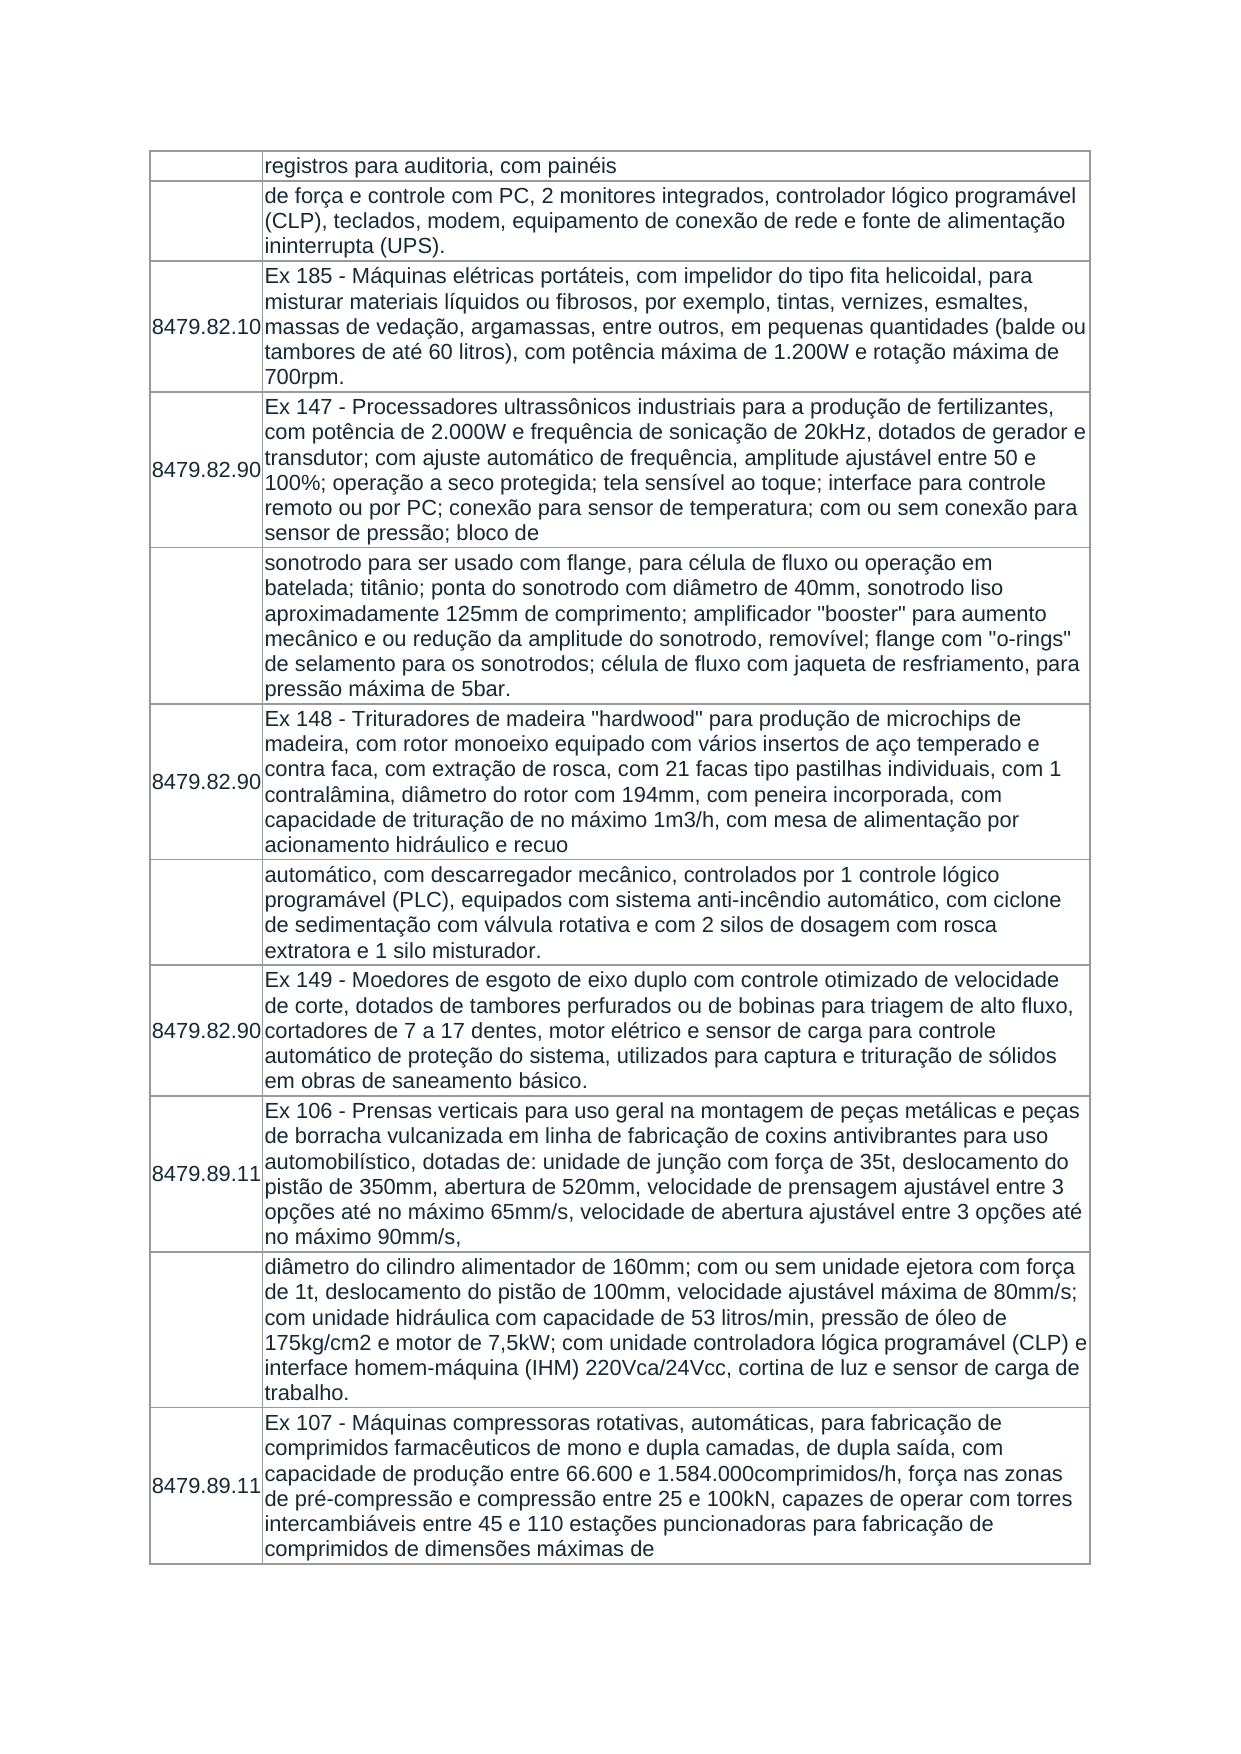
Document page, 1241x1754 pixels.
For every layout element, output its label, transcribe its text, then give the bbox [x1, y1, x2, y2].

table_cell diâmetro do cilindro alimentador de 160mm; com ou sem unidade ejetora com força de 1t, deslocamento do pistão de 100mm, velocidade ajustável máxima de 80mm/s; com unidade hidráulica com capacidade de 53 litros/min, pressão de óleo de 175kg/cm2 e motor de 7,5kW; com unidade controladora lógica programável (CLP) e interface homem-máquina (IHM) 220Vca/24Vcc, cortina de luz e sensor de carga de trabalho. [263, 1253, 1089, 1407]
table_cell 8479.89.11 [151, 1408, 262, 1563]
table_cell de força e controle com PC, 2 monitores integrados, controlador lógico programável (CLP), teclados, modem, equipamento de conexão de rede e fonte de alimentação ininterrupta (UPS). [263, 182, 1089, 260]
table_cell Ex 106 - Prensas verticais para uso geral na montagem de peças metálicas e peças de borracha vulcanizada em linha de fabricação de coxins antivibrantes para uso automobilístico, dotadas de: unidade de junção com força de 35t, deslocamento do pistão de 350mm, abertura de 520mm, velocidade de prensagem ajustável entre 3 opções até no máximo 65mm/s, velocidade de abertura ajustável entre 3 opções até no máximo 90mm/s, [263, 1097, 1089, 1251]
table_cell Ex 107 - Máquinas compressoras rotativas, automáticas, para fabricação de comprimidos farmacêuticos de mono e dupla camadas, de dupla saída, com capacidade de produção entre 66.600 e 1.584.000comprimidos/h, força nas zonas de pré-compressão e compressão entre 25 e 100kN, capazes de operar com torres intercambiáveis entre 45 e 110 estações puncionadoras para fabricação de comprimidos de dimensões máximas de [263, 1408, 1089, 1563]
table_cell [151, 1253, 262, 1407]
table_cell 8479.82.10 [151, 262, 262, 391]
table_cell [151, 548, 262, 703]
table_cell [151, 860, 262, 964]
table_cell 8479.82.90 [151, 393, 262, 547]
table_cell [263, 152, 1089, 180]
table_cell [151, 182, 262, 260]
table_cell Ex 185 - Máquinas elétricas portáteis, com impelidor do tipo fita helicoidal, para misturar materiais líquidos ou fibrosos, por exemplo, tintas, vernizes, esmaltes, massas de vedação, argamassas, entre outros, em pequenas quantidades (balde ou tambores de até 60 litros), com potência máxima de 1.200W e rotação máxima de 700rpm. [263, 262, 1089, 391]
table_cell Ex 148 - Trituradores de madeira "hardwood" para produção de microchips de madeira, com rotor monoeixo equipado com vários insertos de aço temperado e contra faca, com extração de rosca, com 21 facas tipo pastilhas individuais, com 1 contralâmina, diâmetro do rotor com 194mm, com peneira incorporada, com capacidade de trituração de no máximo 1m3/h, com mesa de alimentação por acionamento hidráulico e recuo [263, 705, 1089, 859]
table_cell 8479.82.90 [151, 966, 262, 1095]
table_cell Ex 147 - Processadores ultrassônicos industriais para a produção de fertilizantes, com potência de 2.000W e frequência de sonicação de 20kHz, dotados de gerador e transdutor; com ajuste automático de frequência, amplitude ajustável entre 50 e 100%; operação a seco protegida; tela sensível ao toque; interface para controle remoto ou por PC; conexão para sensor de temperatura; com ou sem conexão para sensor de pressão; bloco de [263, 393, 1089, 547]
table_cell automático, com descarregador mecânico, controlados por 1 controle lógico programável (PLC), equipados com sistema anti-incêndio automático, com ciclone de sedimentação com válvula rotativa e com 2 silos de dosagem com rosca extratora e 1 silo misturador. [263, 860, 1089, 964]
table_cell [151, 152, 262, 180]
table_cell sonotrodo para ser usado com flange, para célula de fluxo ou operação em batelada; titânio; ponta do sonotrodo com diâmetro de 40mm, sonotrodo liso aproximadamente 125mm de comprimento; amplificador "booster" para aumento mecânico e ou redução da amplitude do sonotrodo, removível; flange com "o-rings" de selamento para os sonotrodos; célula de fluxo com jaqueta de resfriamento, para pressão máxima de 5bar. [263, 548, 1089, 703]
table_cell 8479.82.90 [151, 705, 262, 859]
table_cell 8479.89.11 [151, 1097, 262, 1251]
table_cell Ex 149 - Moedores de esgoto de eixo duplo com controle otimizado de velocidade de corte, dotados de tambores perfurados ou de bobinas para triagem de alto fluxo, cortadores de 7 a 17 dentes, motor elétrico e sensor de carga para controle automático de proteção do sistema, utilizados para captura e trituração de sólidos em obras de saneamento básico. [263, 966, 1089, 1095]
